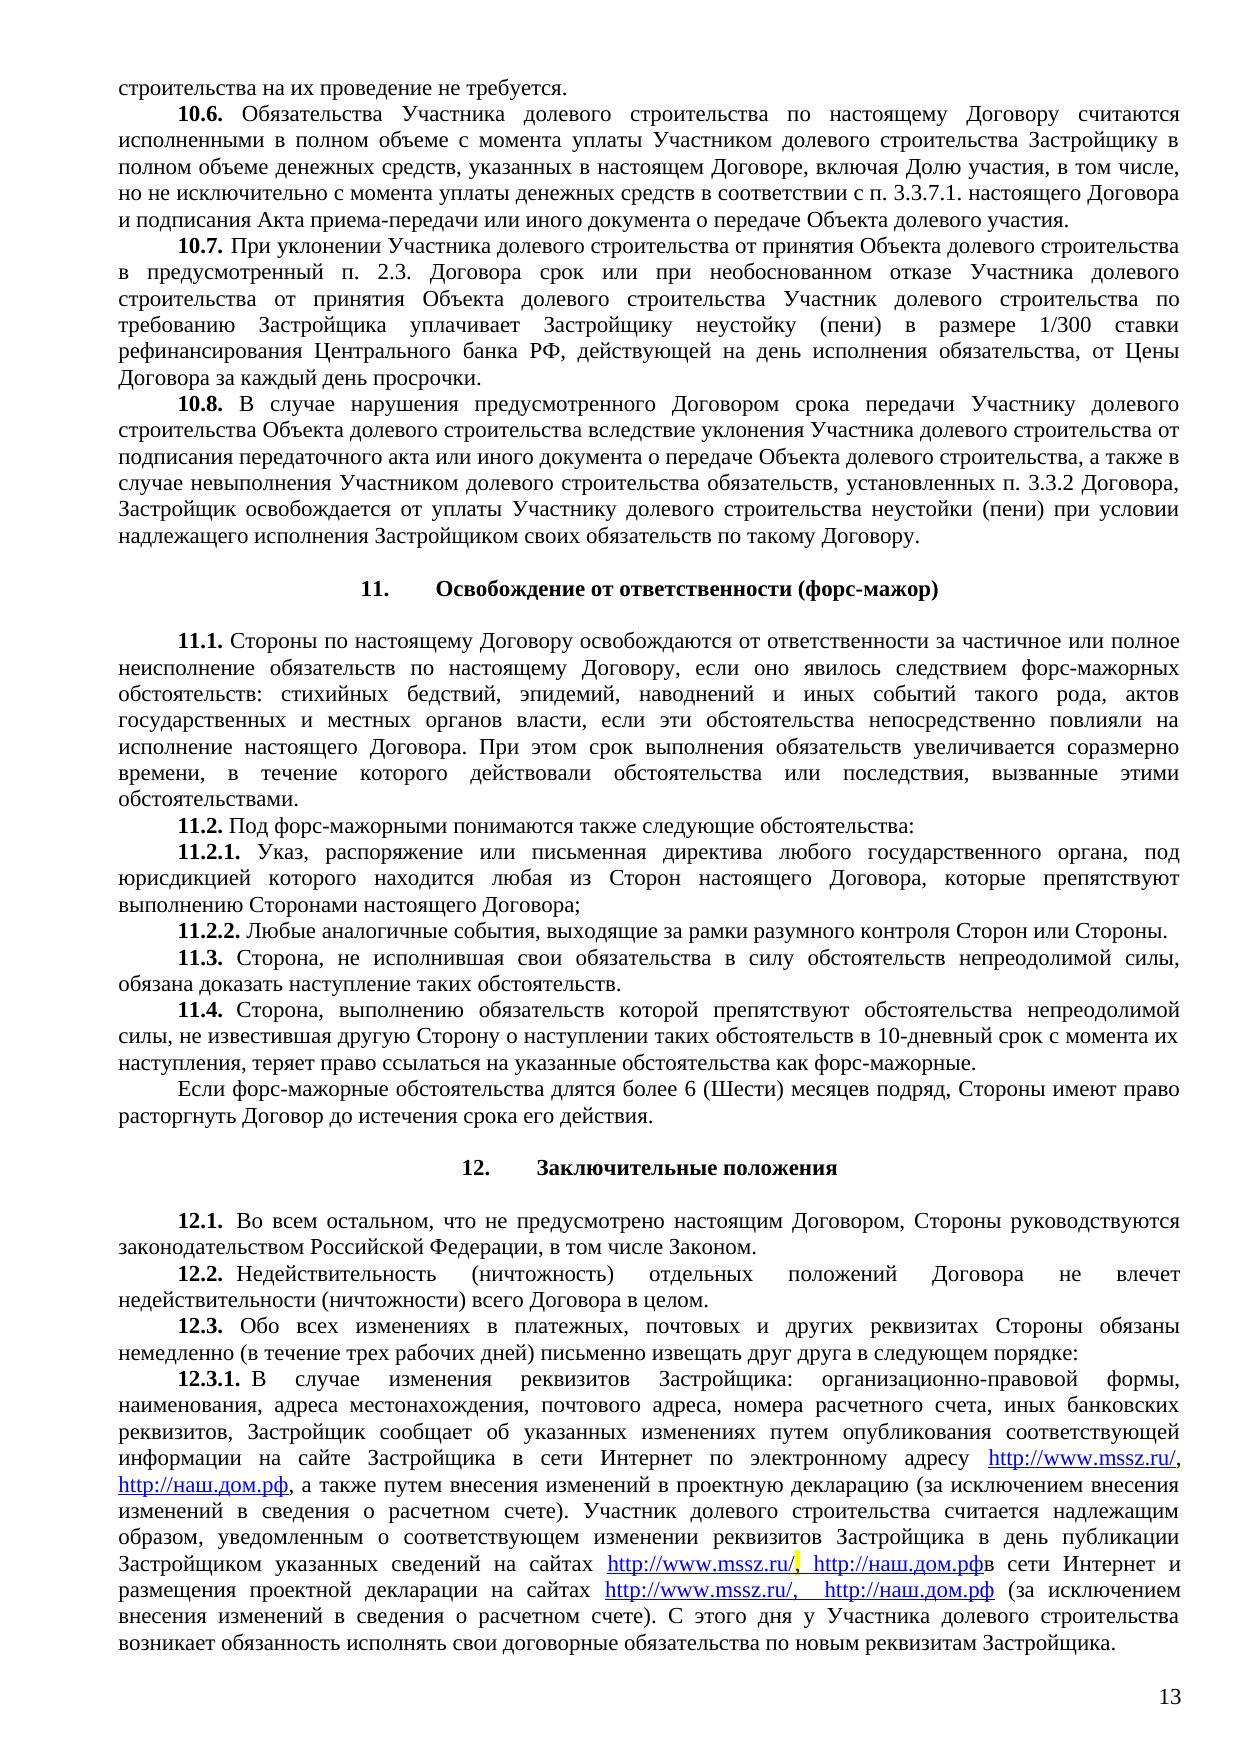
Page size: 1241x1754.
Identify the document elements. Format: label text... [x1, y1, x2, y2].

text 12.2. Недействительность (ничтожность) отдельных положений Договора не влечет недействительности (ничтожности) всего Договора в целом. [118, 1260, 1181, 1312]
text 12.3. Обо всех изменениях в платежных, почтовых и других реквизитах Стороны обязаны немедленно (в течение трех рабочих дней) письменно извещать друг друга в следующем порядке: [118, 1312, 1181, 1365]
text 11.3. Сторона, не исполнившая свои обязательства в силу обстоятельств непреодолимой силы, обязана доказать наступление таких обстоятельств. [118, 943, 1181, 996]
text 11.2. Под форс-мажорными понимаются также следующие обстоятельства: [118, 812, 1181, 838]
text 11.1. Стороны по настоящему Договору освобождаются от ответственности за частичное или полное неисполнение обязательств по настоящему Договору, если оно явилось следствием форс-мажорных обстоятельств: стихийных бедствий, эпидемий, наводнений и иных событий такого рода, актов государственных и местных органов власти, если эти обстоятельства непосредственно повлияли на исполнение настоящего Договора. При этом срок выполнения обязательств увеличивается соразмерно времени, в течение которого действовали обстоятельства или последствия, вызванные этими обстоятельствами. [118, 627, 1181, 812]
text 10.8. В случае нарушения предусмотренного Договором срока передачи Участнику долевого строительства Объекта долевого строительства вследствие уклонения Участника долевого строительства от подписания передаточного акта или иного документа о передаче Объекта долевого строительства, а также в случае невыполнения Участником долевого строительства обязательств, установленных п. 3.3.2 Договора, Застройщик освобождается от уплаты Участнику долевого строительства неустойки (пени) при условии надлежащего исполнения Застройщиком своих обязательств по такому Договору. [118, 390, 1181, 548]
text 12.1. Во всем остальном, что не предусмотрено настоящим Договором, Стороны руководствуются законодательством Российской Федерации, в том числе Законом. [118, 1207, 1181, 1260]
list Заключительные положения [118, 1154, 1181, 1181]
text Если форс-мажорные обстоятельства длятся более 6 (Шести) месяцев подряд, Стороны имеют право расторгнуть Договор до истечения срока его действия. [118, 1075, 1181, 1128]
text 11.2.2. Любые аналогичные события, выходящие за рамки разумного контроля Сторон или Стороны. [118, 917, 1181, 943]
text 10.6. Обязательства Участника долевого строительства по настоящему Договору считаются исполненными в полном объеме с момента уплаты Участником долевого строительства Застройщику в полном объеме денежных средств, указанных в настоящем Договоре, включая Долю участия, в том числе, но не исключительно с момента уплаты денежных средств в соответствии с п. 3.3.7.1. настоящего Договора и подписания Акта приема-передачи или иного документа о передаче Объекта долевого участия. [118, 100, 1181, 232]
text 12.3.1. В случае изменения реквизитов Застройщика: организационно-правовой формы, наименования, адреса местонахождения, почтового адреса, номера расчетного счета, иных банковских реквизитов, Застройщик сообщает об указанных изменениях путем опубликования соответствующей информации на сайте Застройщика в сети Интернет по электронному адресу http://www.mssz.ru/, http://наш.дом.рф, а также путем внесения изменений в проектную декларацию (за исключением внесения изменений в сведения о расчетном счете). Участник долевого строительства считается надлежащим образом, уведомленным о соответствующем изменении реквизитов Застройщика в день публикации Застройщиком указанных сведений на сайтах http://www.mssz.ru/, http://наш.дом.рфв сети Интернет и размещения проектной декларации на сайтах http://www.mssz.ru/, http://наш.дом.рф (за исключением внесения изменений в сведения о расчетном счете). С этого дня у Участника долевого строительства возникает обязанность исполнять свои договорные обязательства по новым реквизитам Застройщика. [118, 1365, 1181, 1655]
text 10.7. При уклонении Участника долевого строительства от принятия Объекта долевого строительства в предусмотренный п. 2.3. Договора срок или при необоснованном отказе Участника долевого строительства от принятия Объекта долевого строительства Участник долевого строительства по требованию Застройщика уплачивает Застройщику неустойку (пени) в размере 1/300 ставки рефинансирования Центрального банка РФ, действующей на день исполнения обязательства, от Цены Договора за каждый день просрочки. [118, 232, 1181, 390]
list Освобождение от ответственности (форс-мажор) [118, 574, 1181, 601]
text 11.4. Сторона, выполнению обязательств которой препятствуют обстоятельства непреодолимой силы, не известившая другую Сторону о наступлении таких обстоятельств в 10-дневный срок с момента их наступления, теряет право ссылаться на указанные обстоятельства как форс-мажорные. [118, 996, 1181, 1075]
text 11.2.1. Указ, распоряжение или письменная директива любого государственного органа, под юрисдикцией которого находится любая из Сторон настоящего Договора, которые препятствуют выполнению Сторонами настоящего Договора; [118, 838, 1181, 917]
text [118, 74, 1181, 100]
